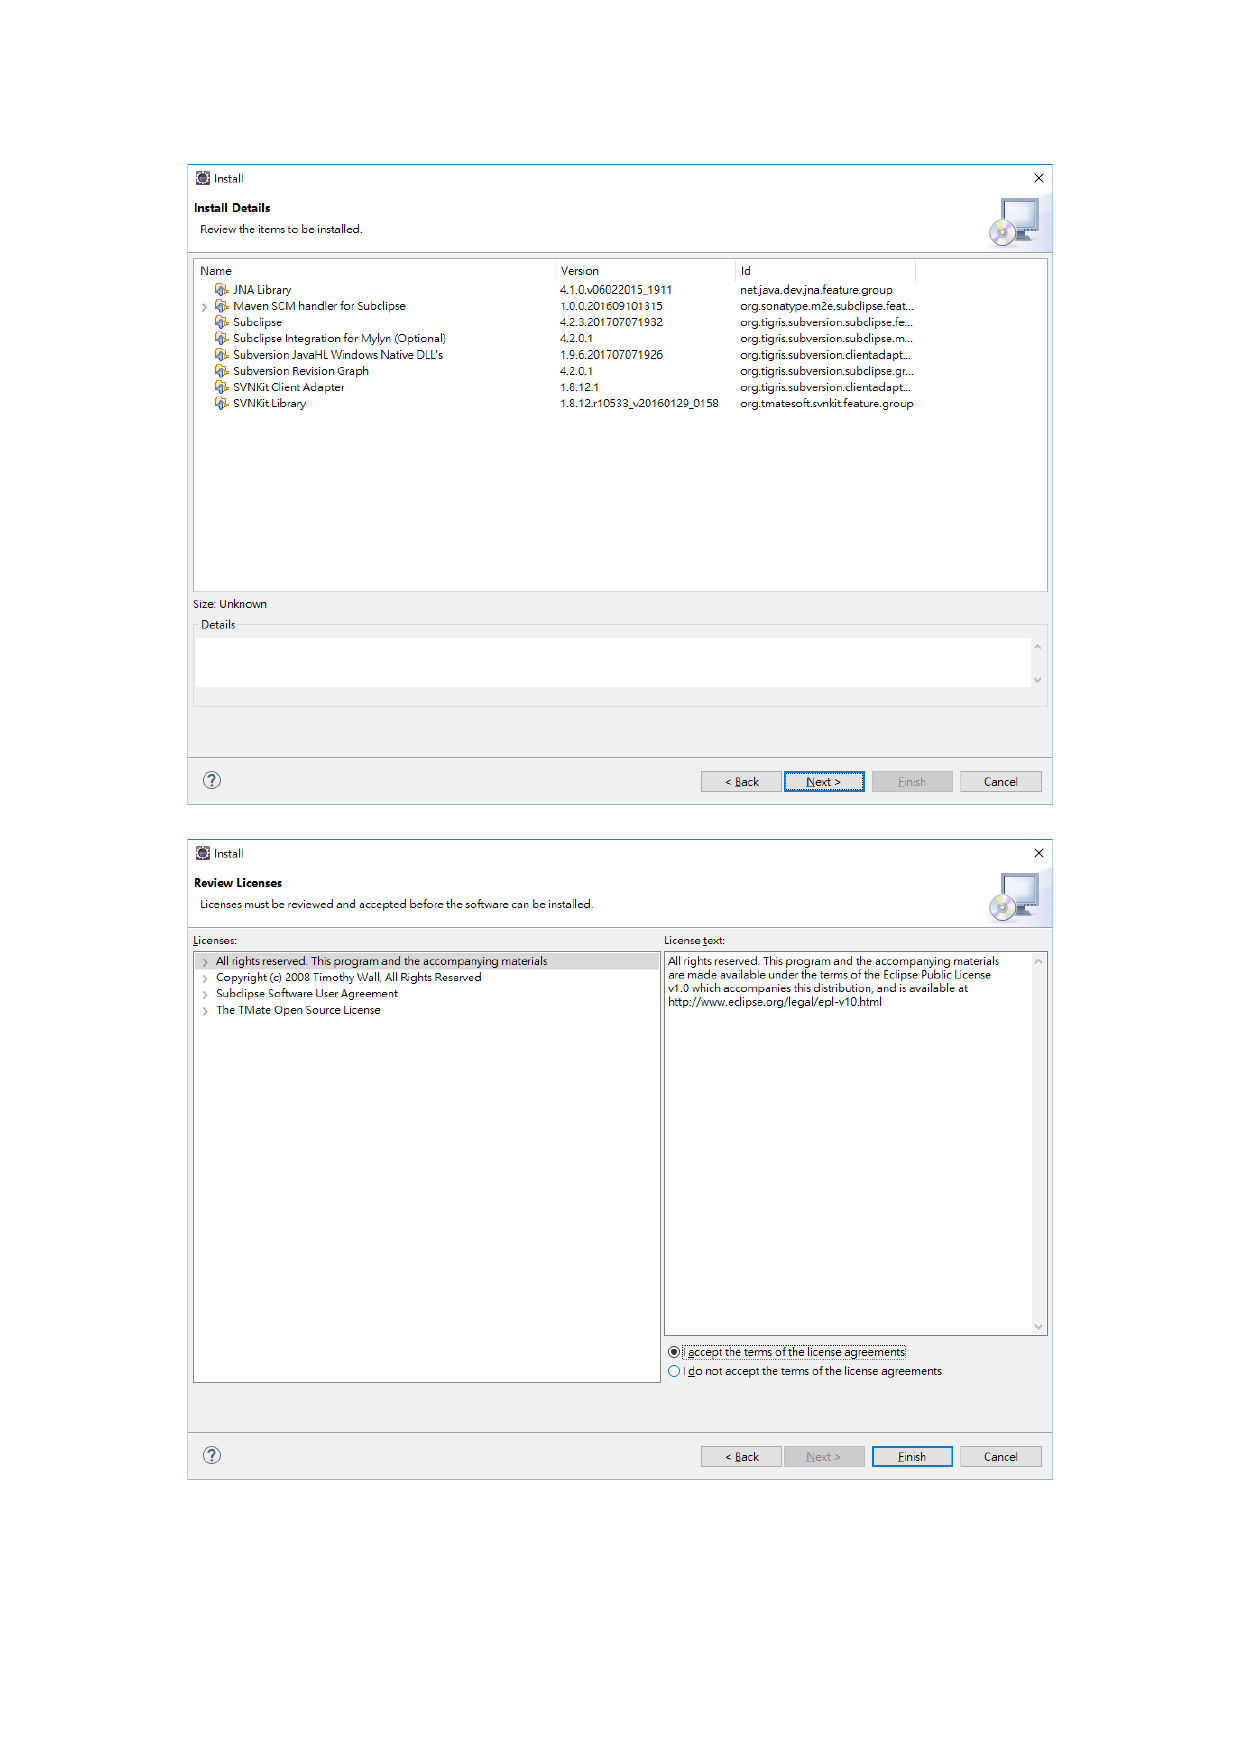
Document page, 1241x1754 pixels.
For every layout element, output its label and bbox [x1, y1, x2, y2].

picture [187, 839, 1053, 1480]
picture [187, 164, 1053, 805]
